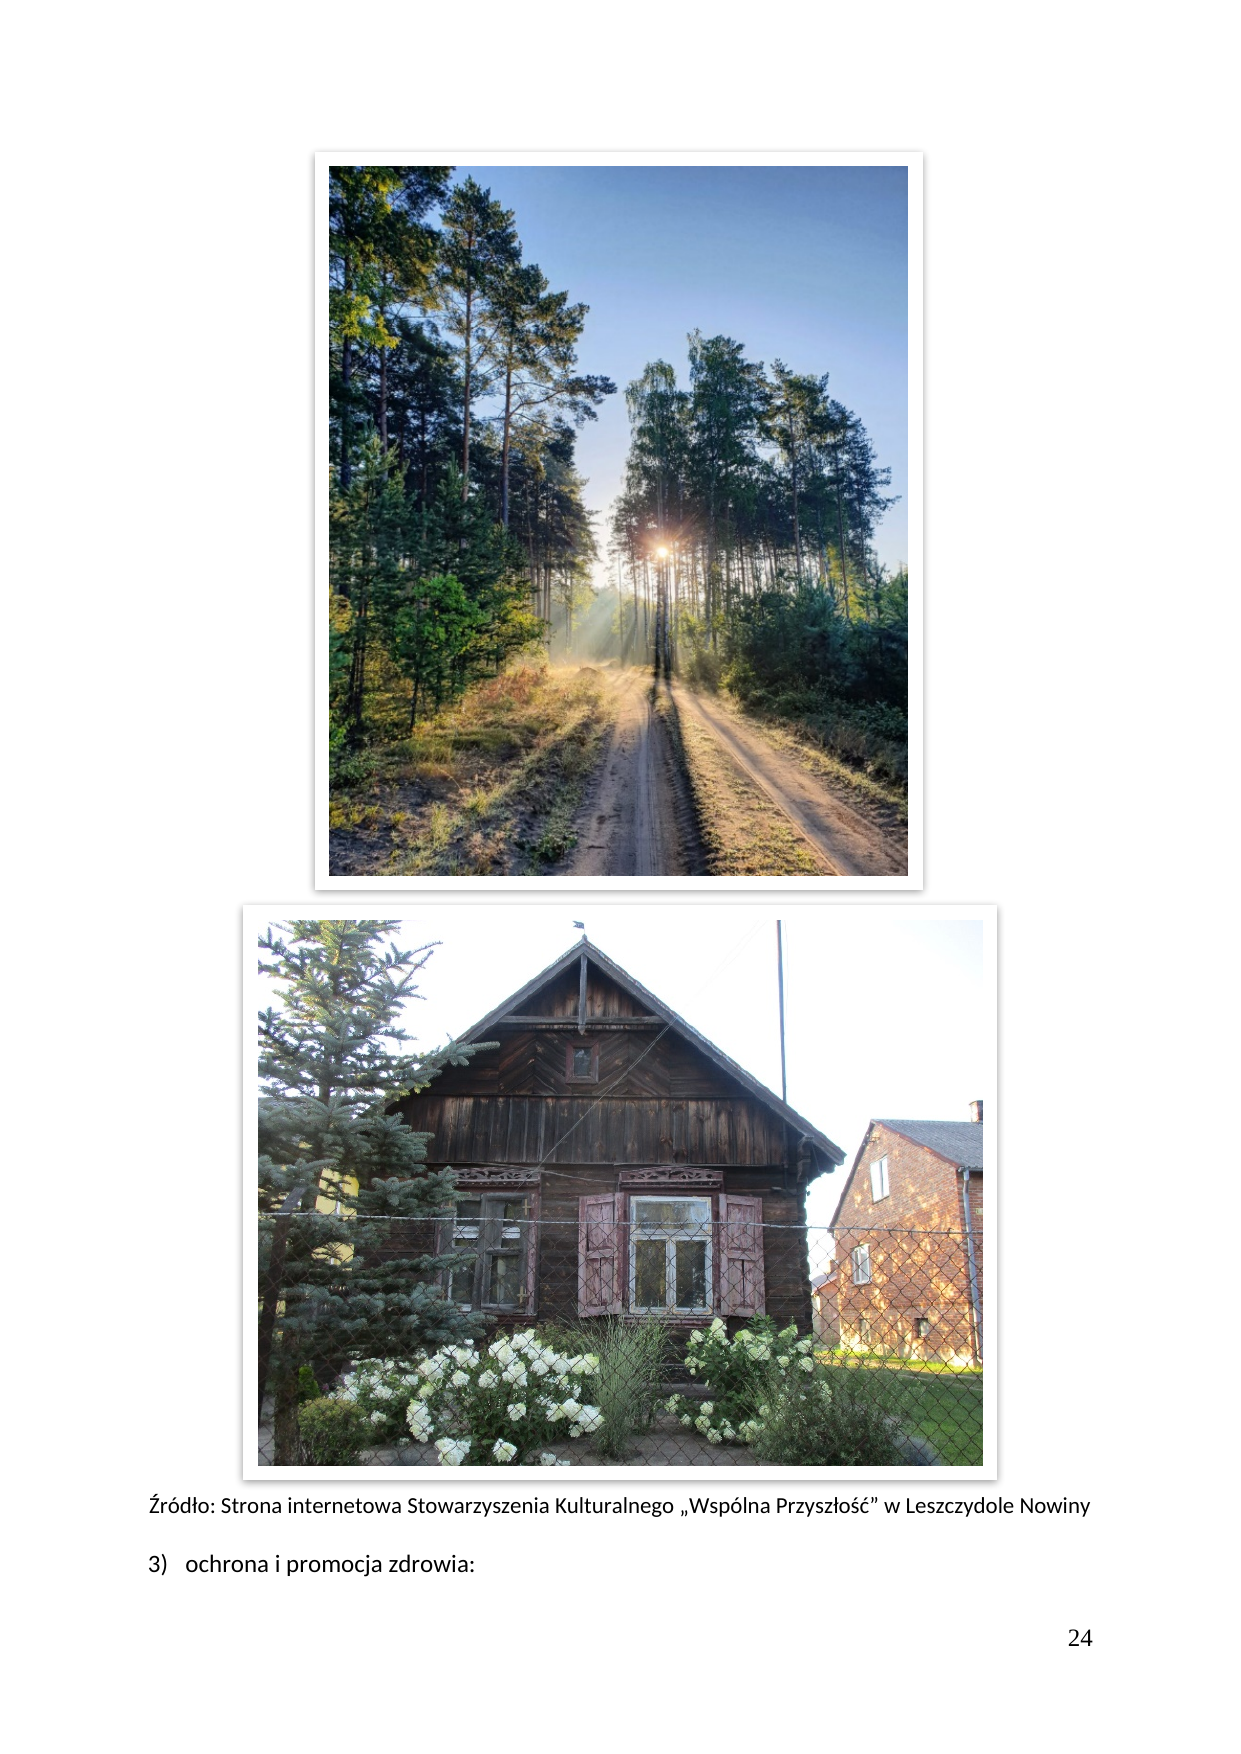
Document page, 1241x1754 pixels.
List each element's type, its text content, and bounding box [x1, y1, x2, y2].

picture [258, 920, 983, 1466]
list ochrona i promocja zdrowia: [148, 1548, 1093, 1578]
text Źródło: Strona internetowa Stowarzyszenia Kulturalnego „Wspólna Przyszłość” w Leszczydole Nowiny [148, 1492, 1093, 1520]
picture [329, 166, 908, 876]
